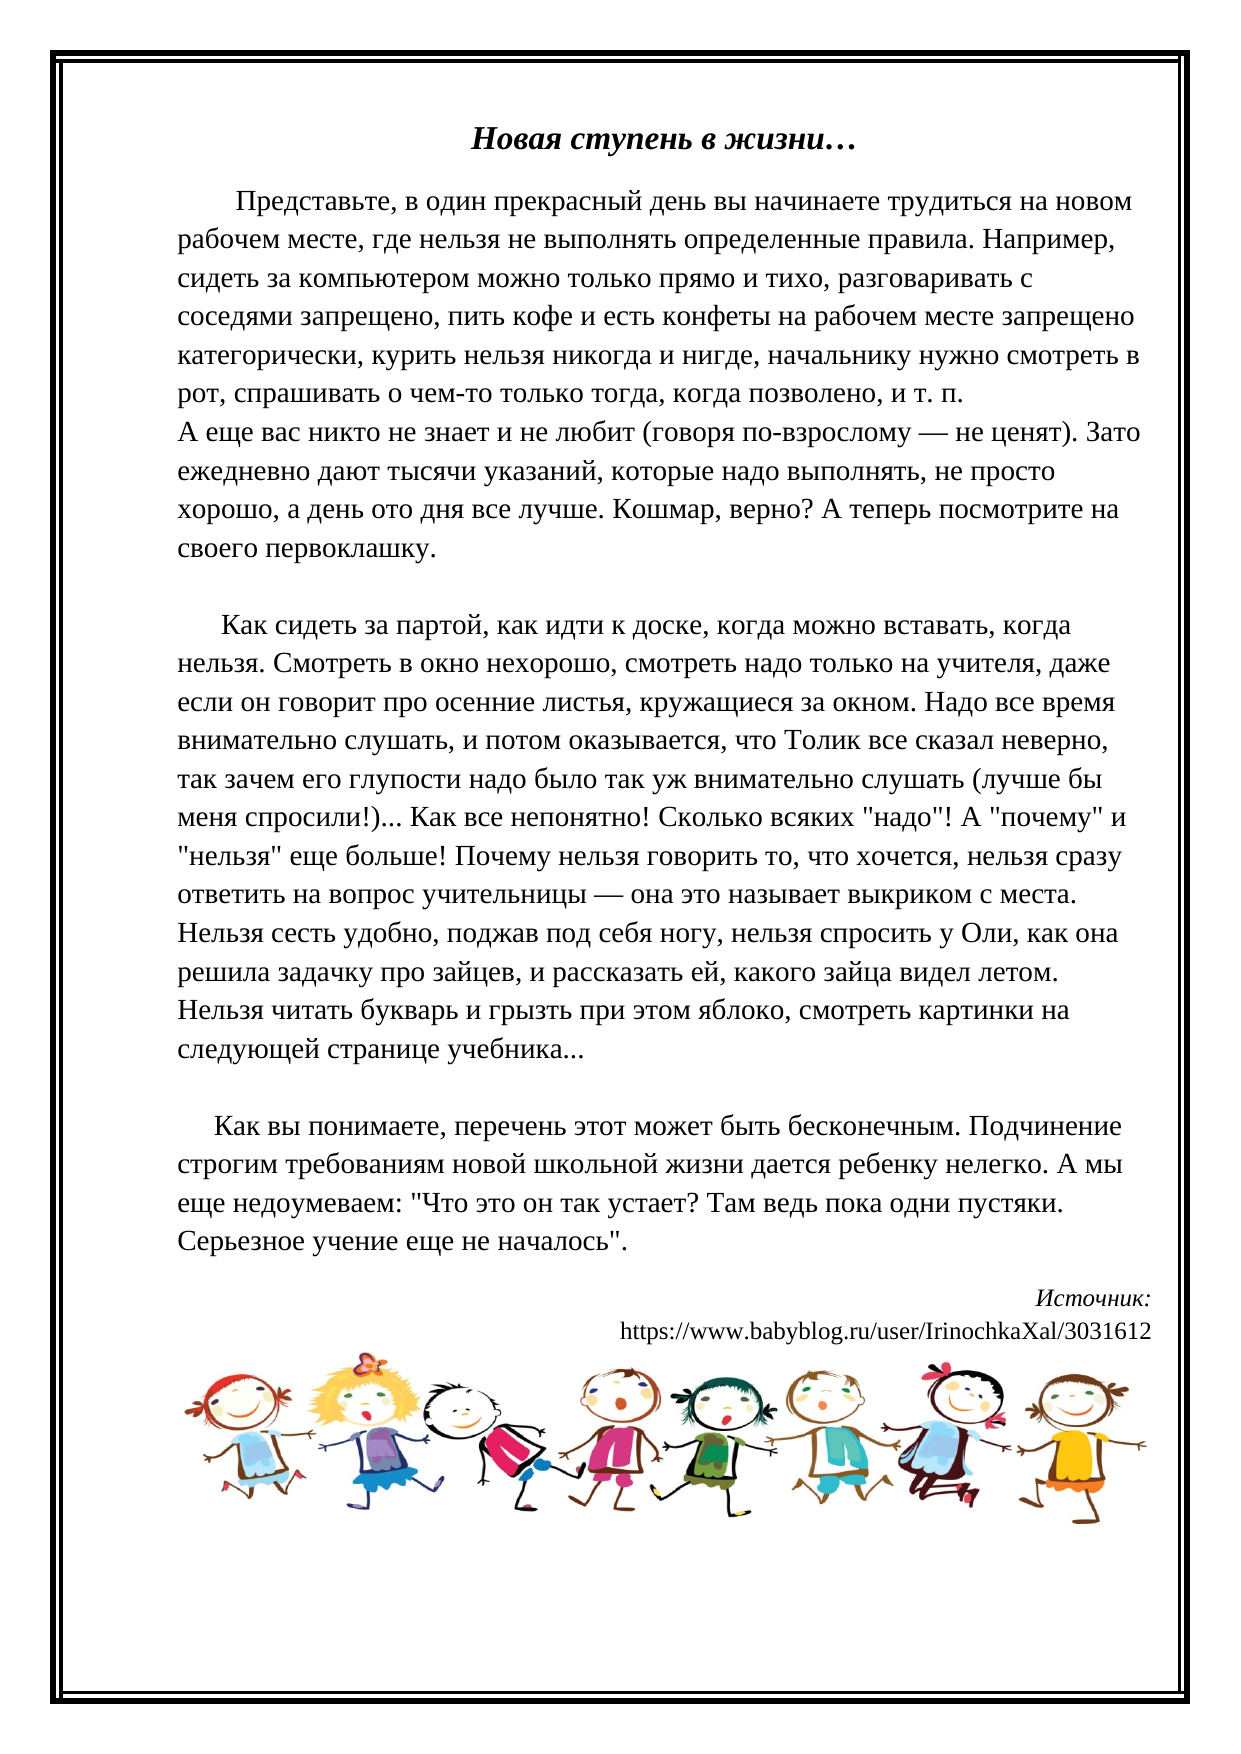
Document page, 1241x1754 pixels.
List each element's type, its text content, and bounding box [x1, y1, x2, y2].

text Новая ступень в жизни… [177, 118, 1152, 156]
text Представьте, в один прекрасный день вы начинаете трудиться на новом рабочем месте, где нельзя не выполнять определенные правила. Например, сидеть за компьютером можно только прямо и тихо, разговаривать с соседями запрещено, пить кофе и есть конфеты на рабочем месте запрещено категорически, курить нельзя никогда и нигде, начальнику нужно смотреть в рот, спрашивать о чем-то только тогда, когда позволено, и т. п. А еще вас никто не знает и не любит (говоря по-взрослому — не ценят). Зато ежедневно дают тысячи указаний, которые надо выполнять, не просто хорошо, а день ото дня все лучше. Кошмар, верно? А теперь посмотрите на своего первоклашку. Как сидеть за партой, как идти к доске, когда можно вставать, когда нельзя. Смотреть в окно нехорошо, смотреть надо только на учителя, даже если он говорит про осенние листья, кружащиеся за окном. Надо все время внимательно слушать, и потом оказывается, что Толик все сказал неверно, так зачем его глупости надо было так уж внимательно слушать (лучше бы меня спросили!)... Как все непонятно! Сколько всяких "надо"! А "почему" и "нельзя" еще больше! Почему нельзя говорить то, что хочется, нельзя сразу ответить на вопрос учительницы — она это называет выкриком с места. Нельзя сесть удобно, поджав под себя ногу, нельзя спросить у Оли, как она решила задачку про зайцев, и рассказать ей, какого зайца видел летом. Нельзя читать букварь и грызть при этом яблоко, смотреть картинки на следующей странице учебника... Как вы понимаете, перечень этот может быть бесконечным. Подчинение строгим требованиям новой школьной жизни дается ребенку нелегко. А мы еще недоумеваем: "Что это он так устает? Там ведь пока одни пустяки. Серьезное учение еще не началось". [177, 183, 1152, 1257]
text https://www.babyblog.ru/user/IrinochkaXal/3031612 [177, 1316, 1152, 1345]
text Источник: [177, 1283, 1152, 1312]
picture [181, 1348, 1148, 1524]
